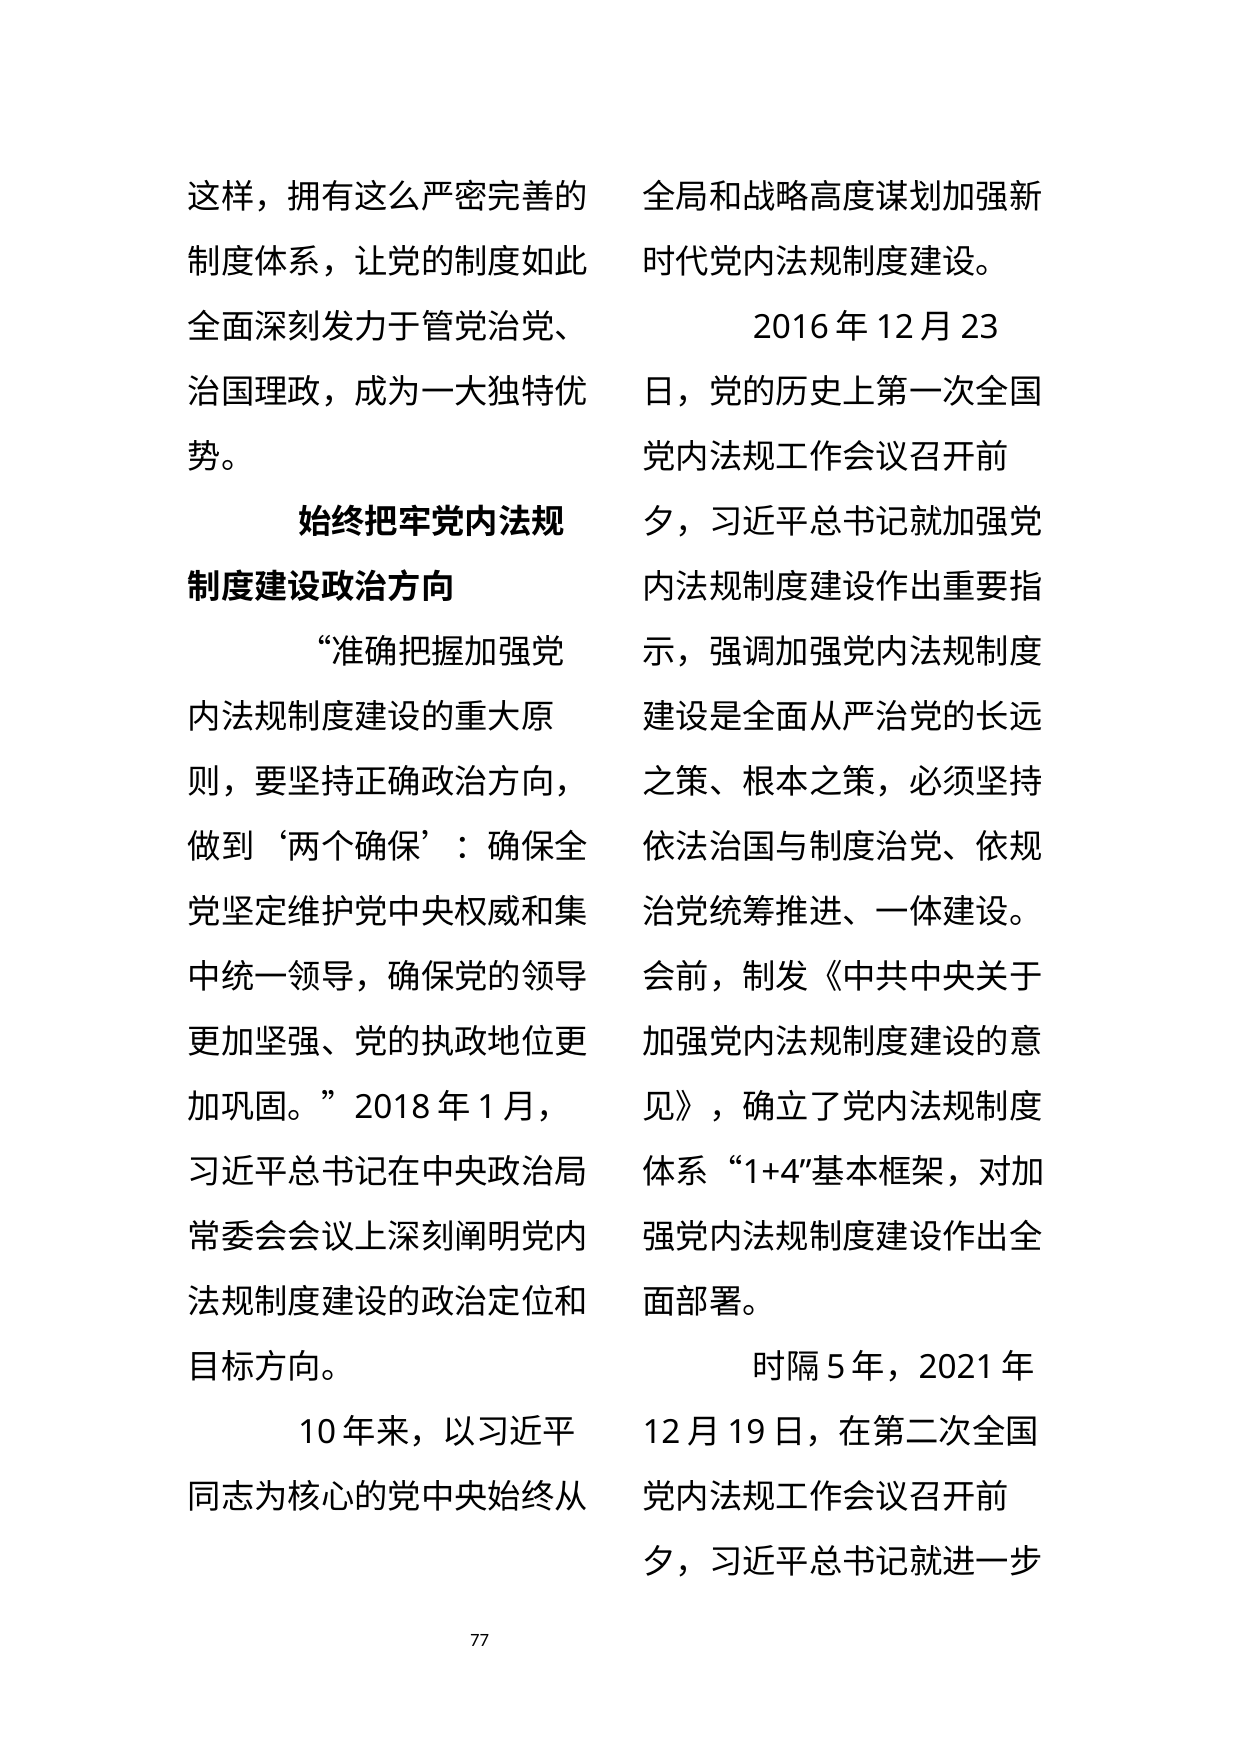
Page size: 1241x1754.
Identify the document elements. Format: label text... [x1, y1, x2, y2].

text 10年来，以习近平同志为核心的党中央始终从全局和战略高度谋划加强新时代党内法规制度建设。 [642, 162, 1053, 292]
text 2016年12月23日，党的历史上第一次全国党内法规工作会议召开前夕，习近平总书记就加强党内法规制度建设作出重要指示，强调加强党内法规制度建设是全面从严治党的长远之策、根本之策，必须坚持依法治国与制度治党、依规治党统筹推进、一体建设。会前，制发《中共中央关于加强党内法规制度建设的意见》，确立了党内法规制度体系“1+4”基本框架，对加强党内法规制度建设作出全面部署。 [642, 292, 1053, 1332]
text 始终把牢党内法规制度建设政治方向 [187, 487, 598, 617]
text 10年来，以习近平同志为核心的党中央始终从全局和战略高度谋划加强新时代党内法规制度建设。 [187, 1397, 598, 1527]
text 回顾党的百年征程，这10年党内法规制度建设推进力度之大、取得成效之显著是前所未有的。放眼全世界，没有哪个政党像我们党这样，拥有这么严密完善的制度体系，让党的制度如此全面深刻发力于管党治党、治国理政，成为一大独特优势。 [187, 162, 598, 487]
text “准确把握加强党内法规制度建设的重大原则，要坚持正确政治方向，做到‘两个确保’：确保全党坚定维护党中央权威和集中统一领导，确保党的领导更加坚强、党的执政地位更加巩固。”2018年1月，习近平总书记在中央政治局常委会会议上深刻阐明党内法规制度建设的政治定位和目标方向。 [187, 617, 598, 1397]
